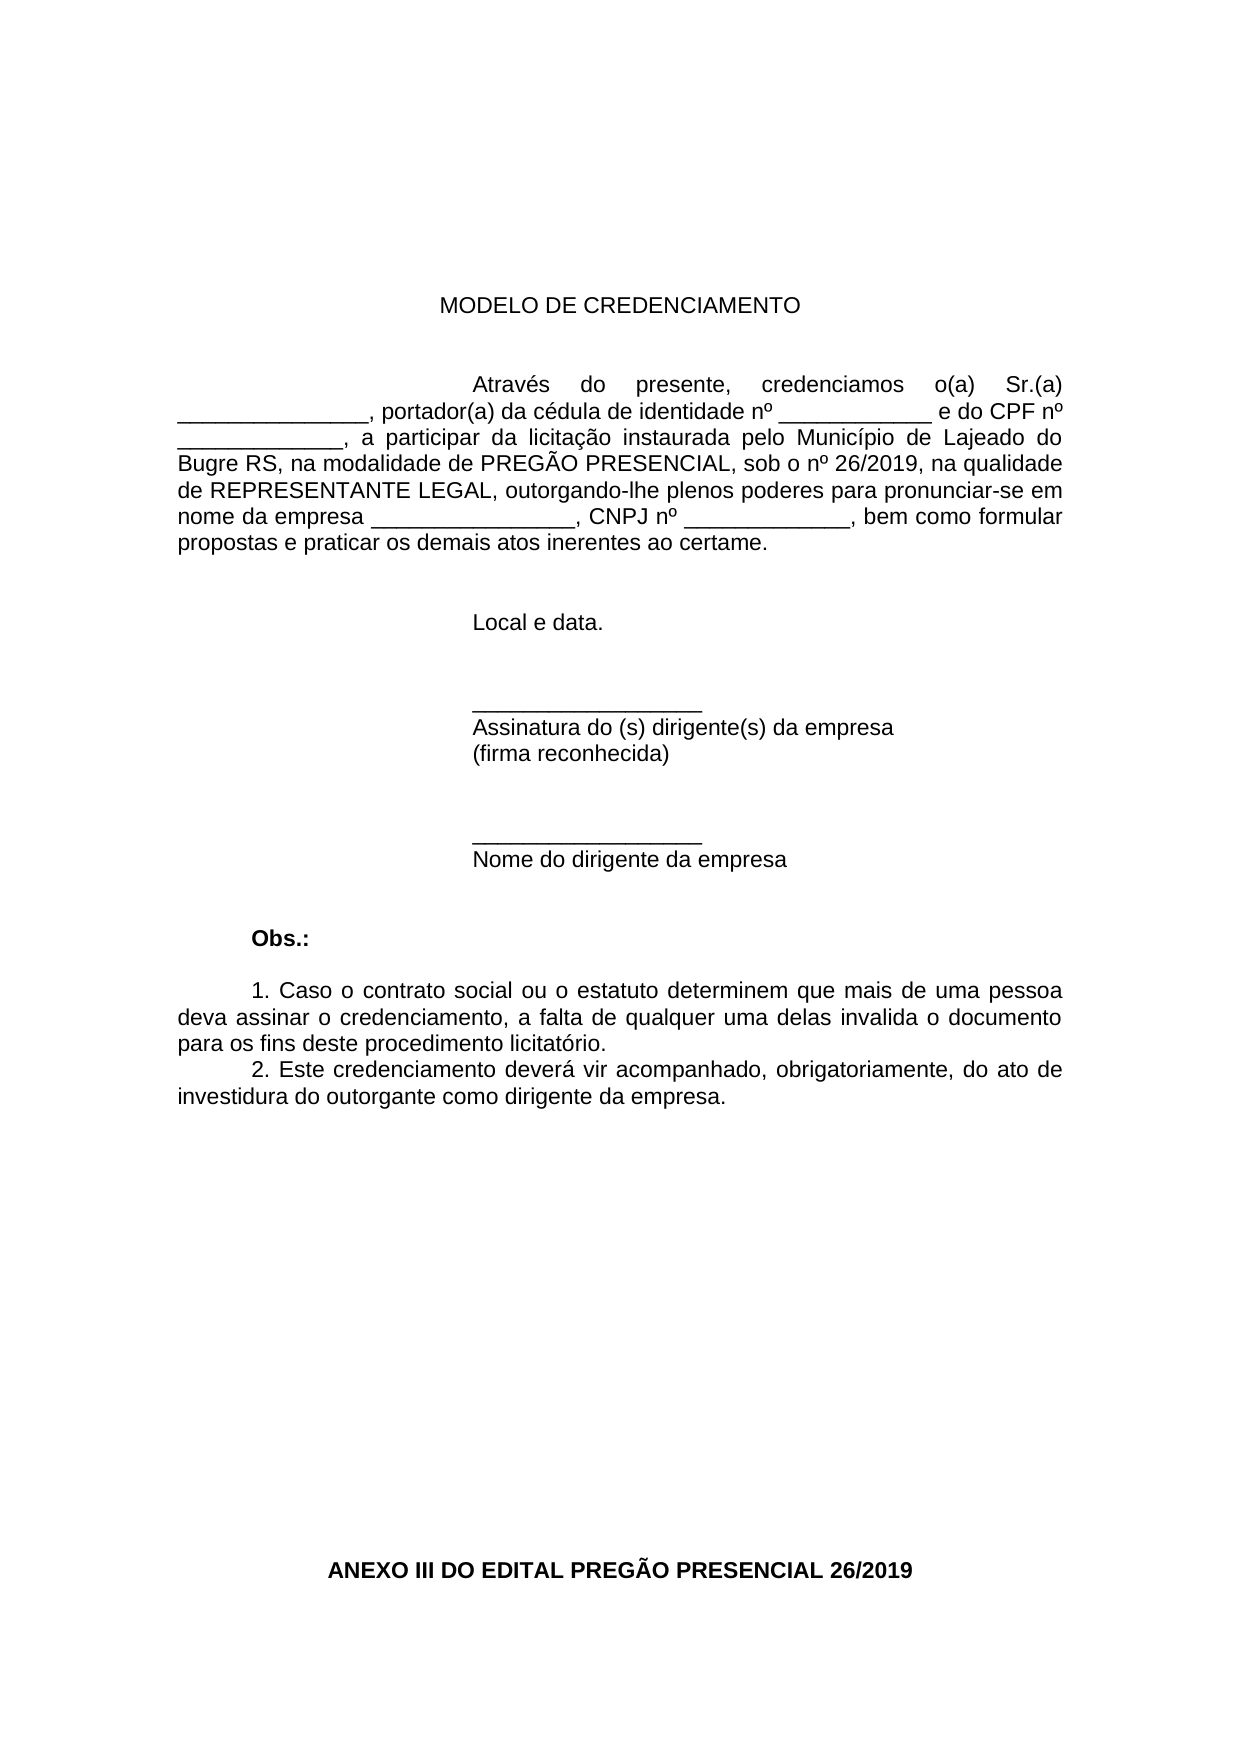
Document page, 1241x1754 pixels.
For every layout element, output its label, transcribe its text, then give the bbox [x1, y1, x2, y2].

text Local e data. [177, 608, 1063, 635]
text __________________ [177, 819, 1063, 846]
text Nome do dirigente da empresa [177, 846, 1063, 872]
text (firma reconhecida) [177, 740, 1063, 767]
text Através do presente, credenciamos o(a) Sr.(a) _______________, portador(a) da cédula de identidade nº ____________ e do CPF nº _____________, a participar da licitação instaurada pelo Município de Lajeado do Bugre RS, na modalidade de PREGÃO PRESENCIAL, sob o nº 26/2019, na qualidade de REPRESENTANTE LEGAL, outorgando-lhe plenos poderes para pronunciar-se em nome da empresa ________________, CNPJ nº _____________, bem como formular propostas e praticar os demais atos inerentes ao certame. [177, 371, 1063, 556]
text 2. Este credenciamento deverá vir acompanhado, obrigatoriamente, do ato de investidura do outorgante como dirigente da empresa. [177, 1056, 1063, 1109]
text Obs.: [177, 925, 1063, 951]
text ANEXO III DO EDITAL PREGÃO PRESENCIAL 26/2019 [177, 1557, 1063, 1583]
text Assinatura do (s) dirigente(s) da empresa [177, 714, 1063, 740]
text MODELO DE CREDENCIAMENTO [177, 292, 1063, 318]
text __________________ [177, 687, 1063, 714]
text 1. Caso o contrato social ou o estatuto determinem que mais de uma pessoa deva assinar o credenciamento, a falta de qualquer uma delas invalida o documento para os fins deste procedimento licitatório. [177, 977, 1063, 1056]
